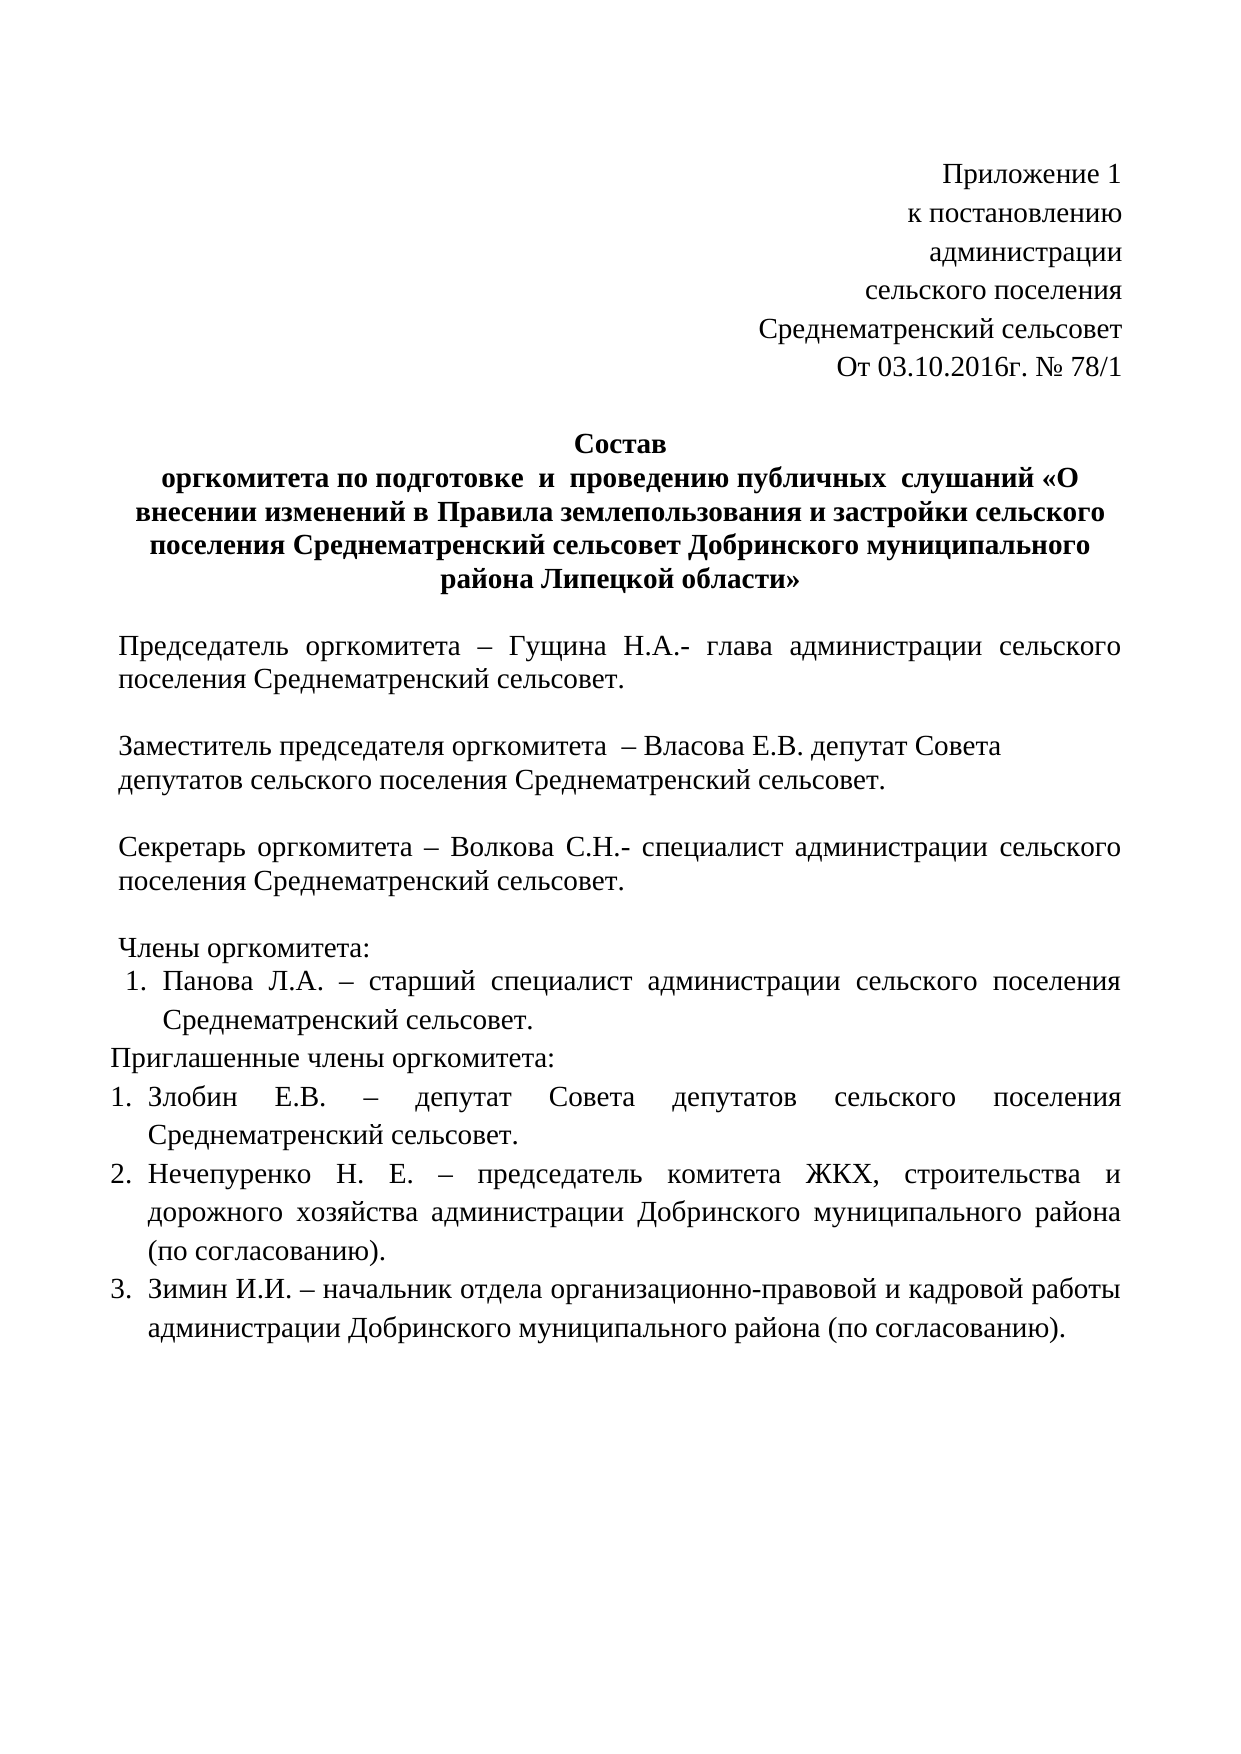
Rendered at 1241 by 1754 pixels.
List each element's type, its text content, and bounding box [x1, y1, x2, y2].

text Приглашенные члены оргкомитета: [110, 1040, 1122, 1074]
list Панова Л.А. – старший специалист администрации сельского поселения Среднематренский сельсовет. [125, 963, 1122, 1035]
list Зимин И.И. – начальник отдела организационно-правовой и кадровой работы администрации Добринского муниципального района (по согласованию). [110, 1272, 1122, 1344]
list Злобин Е.В. – депутат Совета депутатов сельского поселения Среднематренский сельсовет. [110, 1079, 1122, 1151]
text Состав [118, 426, 1122, 460]
title Председатель оргкомитета – Гущина Н.А.- глава администрации сельского поселения Среднематренский сельсовет. [118, 628, 1122, 695]
text Члены оргкомитета: [118, 930, 1122, 963]
text Секретарь оргкомитета – Волкова С.Н.- специалист администрации сельского поселения Среднематренский сельсовет. [118, 829, 1122, 896]
text администрации [118, 234, 1122, 267]
text оргкомитета по подготовке и проведению публичных слушаний «О внесении изменений в Правила землепользования и застройки сельского поселения Среднематренский сельсовет Добринского муниципального района Липецкой области» [118, 460, 1122, 594]
list Нечепуренко Н. Е. – председатель комитета ЖКХ, строительства и дорожного хозяйства администрации Добринского муниципального района (по согласованию). [110, 1156, 1122, 1267]
text к постановлению [118, 195, 1122, 229]
text Приложение 1 [118, 157, 1122, 190]
text сельского поселения [118, 272, 1122, 306]
text Среднематренский сельсовет [118, 311, 1122, 344]
text От 03.10.2016г. № 78/1 [118, 349, 1122, 383]
title Заместитель председателя оргкомитета – Власова Е.В. депутат Совета депутатов сельского поселения Среднематренский сельсовет. [118, 728, 1122, 796]
